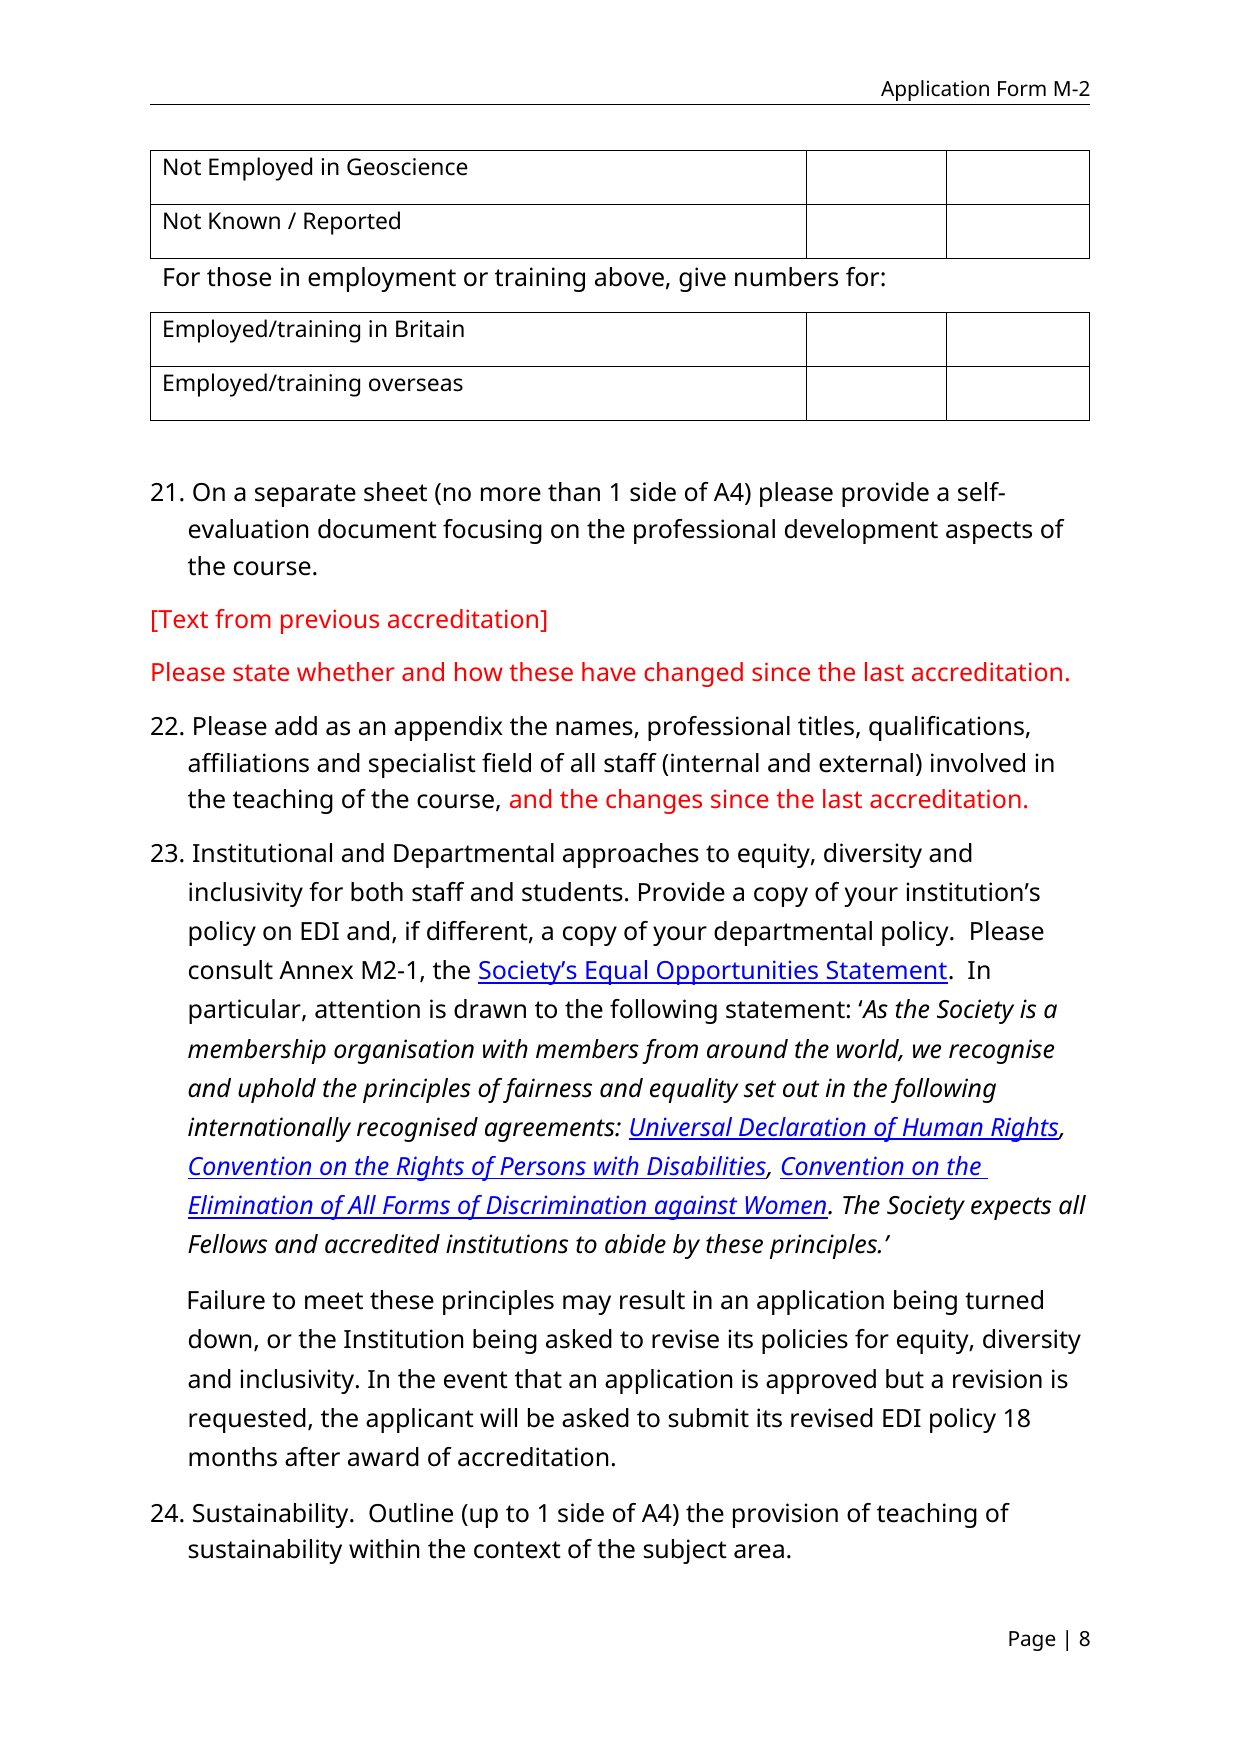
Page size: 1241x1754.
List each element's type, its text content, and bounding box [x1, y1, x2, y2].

table_cell [807, 151, 946, 204]
table_cell [807, 313, 946, 366]
text 23. Institutional and Departmental approaches to equity, diversity and inclusivity for both staff and students. Provide a copy of your institution’s policy on EDI and, if different, a copy of your departmental policy. Please consult Annex M2-1, the Society’s Equal Opportunities Statement. In particular, attention is drawn to the following statement: ‘As the Society is a membership organisation with members from around the world, we recognise and uphold the principles of fairness and equality set out in the following internationally recognised agreements: Universal Declaration of Human Rights, Convention on the Rights of Persons with Disabilities, Convention on the Elimination of All Forms of Discrimination against Women. The Society expects all Fellows and accredited institutions to abide by these principles.’ [150, 835, 1090, 1261]
table_cell [947, 367, 1089, 420]
table_cell [947, 205, 1089, 258]
table_cell Not Known / Reported [151, 205, 806, 258]
table_cell [947, 151, 1089, 204]
text 21. On a separate sheet (no more than 1 side of A4) please provide a self-evaluation document focusing on the professional development aspects of the course. [150, 474, 1090, 582]
text [Text from previous accreditation] [150, 602, 1090, 636]
table_cell For those in employment or training above, give numbers for: [151, 259, 1090, 312]
table_cell [947, 313, 1089, 366]
text Failure to meet these principles may result in an application being turned down, or the Institution being asked to revise its policies for equity, diversity and inclusivity. In the event that an application is approved but a revision is requested, the applicant will be asked to submit its revised EDI policy 18 months after award of accreditation. [179, 1283, 1090, 1474]
text 24. Sustainability. Outline (up to 1 side of A4) the provision of teaching of sustainability within the context of the subject area. [150, 1495, 1090, 1566]
table_cell Employed/training overseas [151, 367, 806, 420]
text Please state whether and how these have changed since the last accreditation. [150, 655, 1090, 689]
table_cell Employed/training in Britain [151, 313, 806, 366]
text 22. Please add as an appendix the names, professional titles, qualifications, affiliations and specialist field of all staff (internal and external) involved in the teaching of the course, and the changes since the last accreditation. [150, 708, 1090, 816]
table_cell [807, 205, 946, 258]
table_cell [807, 367, 946, 420]
table_cell Not Employed in Geoscience [151, 151, 806, 204]
